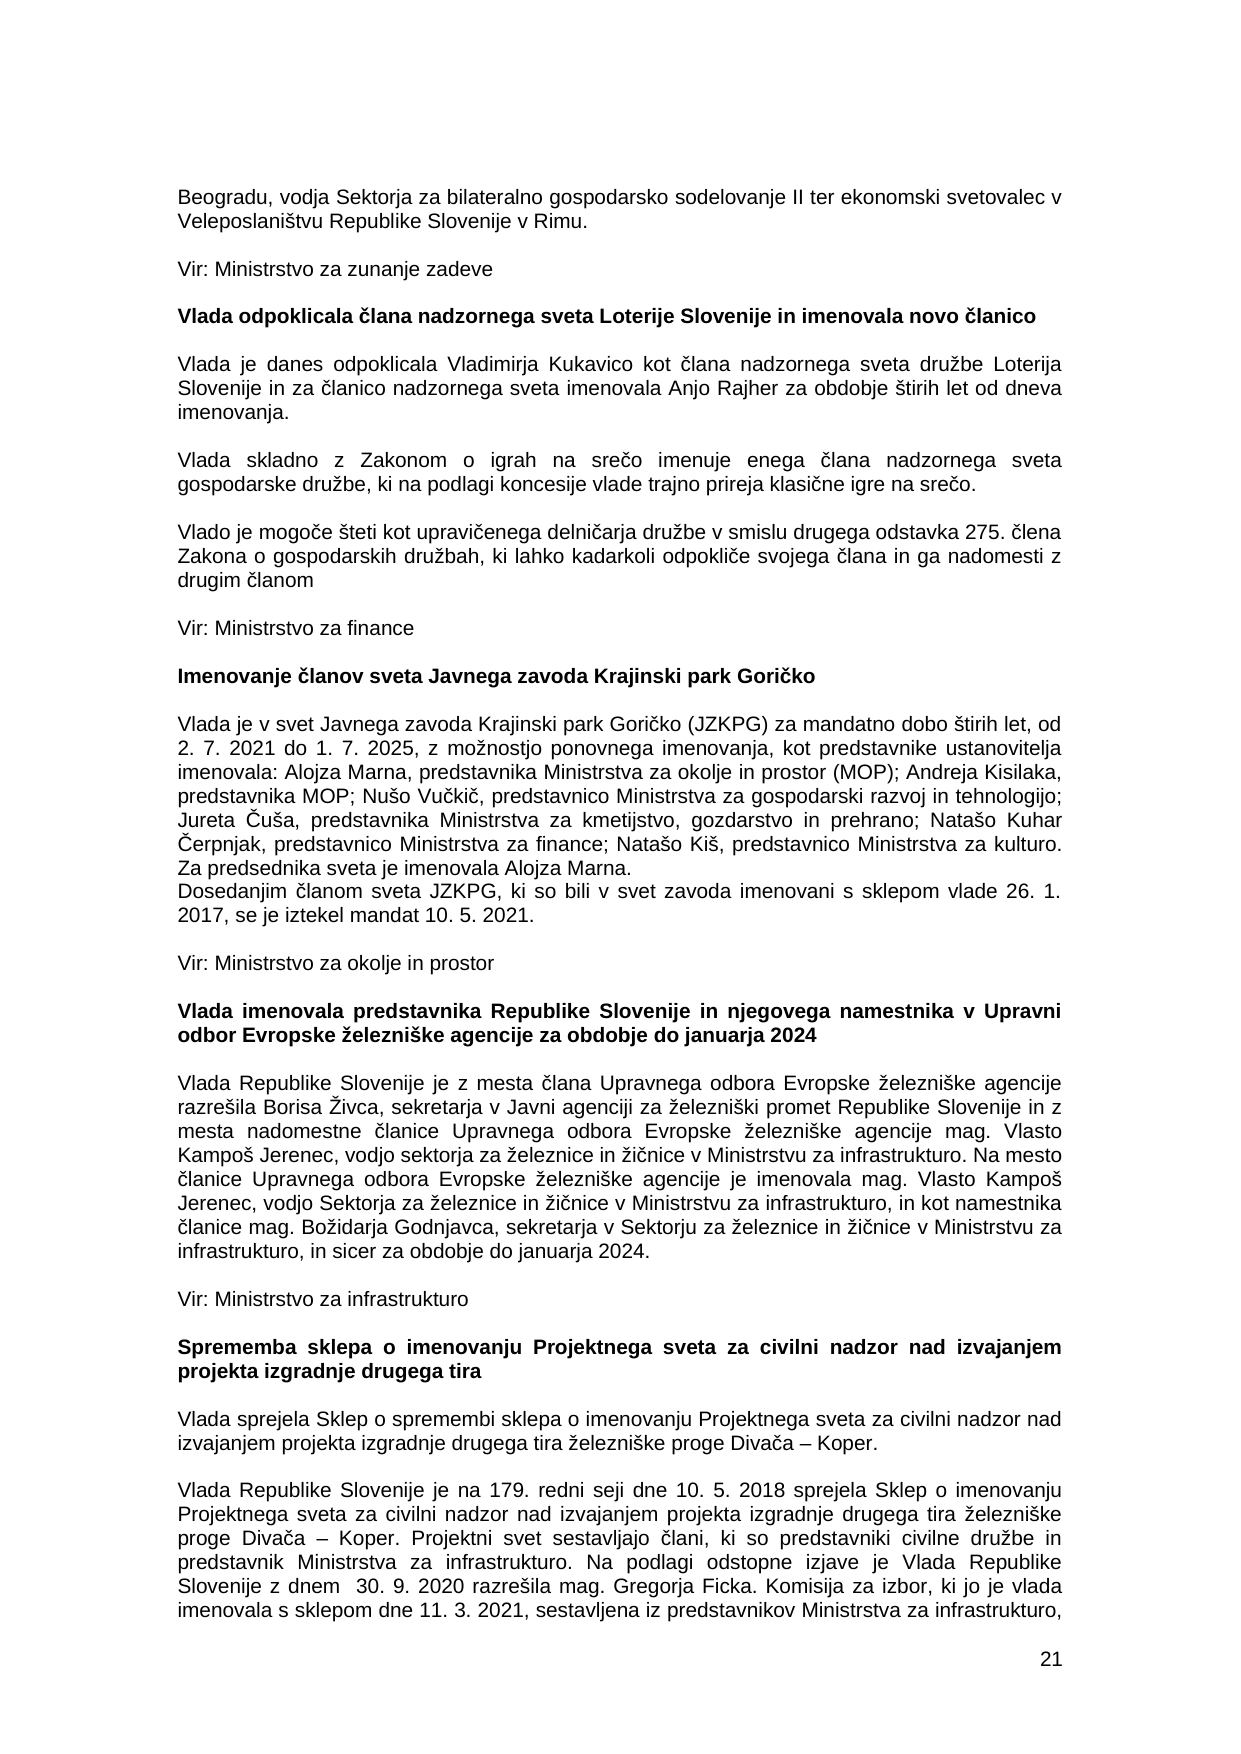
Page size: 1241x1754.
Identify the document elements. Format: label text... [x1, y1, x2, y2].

text Dosedanjim članom sveta JZKPG, ki so bili v svet zavoda imenovani s sklepom vlade 26. 1. 2017, se je iztekel mandat 10. 5. 2021. [177, 879, 1063, 927]
text Vlado je mogoče šteti kot upravičenega delničarja družbe v smislu drugega odstavka 275. člena Zakona o gospodarskih družbah, ki lahko kadarkoli odpokliče svojega člana in ga nadomesti z drugim članom [177, 520, 1063, 592]
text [177, 184, 1063, 232]
text Vlada je danes odpoklicala Vladimirja Kukavico kot člana nadzornega sveta družbe Loterija Slovenije in za članico nadzornega sveta imenovala Anjo Rajher za obdobje štirih let od dneva imenovanja. [177, 352, 1063, 424]
text Sprememba sklepa o imenovanju Projektnega sveta za civilni nadzor nad izvajanjem projekta izgradnje drugega tira [177, 1334, 1063, 1382]
text Vlada je v svet Javnega zavoda Krajinski park Goričko (JZKPG) za mandatno dobo štirih let, od 2. 7. 2021 do 1. 7. 2025, z možnostjo ponovnega imenovanja, kot predstavnike ustanovitelja imenovala: Alojza Marna, predstavnika Ministrstva za okolje in prostor (MOP); Andreja Kisilaka, predstavnika MOP; Nušo Vučkič, predstavnico Ministrstva za gospodarski razvoj in tehnologijo; Jureta Čuša, predstavnika Ministrstva za kmetijstvo, gozdarstvo in prehrano; Natašo Kuhar Čerpnjak, predstavnico Ministrstva za finance; Natašo Kiš, predstavnico Ministrstva za kulturo. Za predsednika sveta je imenovala Alojza Marna. [177, 712, 1063, 879]
text Vir: Ministrstvo za zunanje zadeve [177, 256, 1063, 280]
text Vir: Ministrstvo za finance [177, 616, 1063, 640]
text Vlada imenovala predstavnika Republike Slovenije in njegovega namestnika v Upravni odbor Evropske železniške agencije za obdobje do januarja 2024 [177, 999, 1063, 1047]
text Vlada odpoklicala člana nadzornega sveta Loterije Slovenije in imenovala novo članico [177, 304, 1063, 328]
text Vir: Ministrstvo za okolje in prostor [177, 951, 1063, 975]
text Vir: Ministrstvo za infrastrukturo [177, 1287, 1063, 1311]
text Vlada Republike Slovenije je z mesta člana Upravnega odbora Evropske železniške agencije razrešila Borisa Živca, sekretarja v Javni agenciji za železniški promet Republike Slovenije in z mesta nadomestne članice Upravnega odbora Evropske železniške agencije mag. Vlasto Kampoš Jerenec, vodjo sektorja za železnice in žičnice v Ministrstvu za infrastrukturo. Na mesto članice Upravnega odbora Evropske železniške agencije je imenovala mag. Vlasto Kampoš Jerenec, vodjo Sektorja za železnice in žičnice v Ministrstvu za infrastrukturo, in kot namestnika članice mag. Božidarja Godnjavca, sekretarja v Sektorju za železnice in žičnice v Ministrstvu za infrastrukturo, in sicer za obdobje do januarja 2024. [177, 1071, 1063, 1263]
text Vlada sprejela Sklep o spremembi sklepa o imenovanju Projektnega sveta za civilni nadzor nad izvajanjem projekta izgradnje drugega tira železniške proge Divača – Koper. [177, 1406, 1063, 1454]
text Imenovanje članov sveta Javnega zavoda Krajinski park Goričko [177, 664, 1063, 688]
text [177, 1478, 1063, 1622]
text Vlada skladno z Zakonom o igrah na srečo imenuje enega člana nadzornega sveta gospodarske družbe, ki na podlagi koncesije vlade trajno prireja klasične igre na srečo. [177, 448, 1063, 496]
